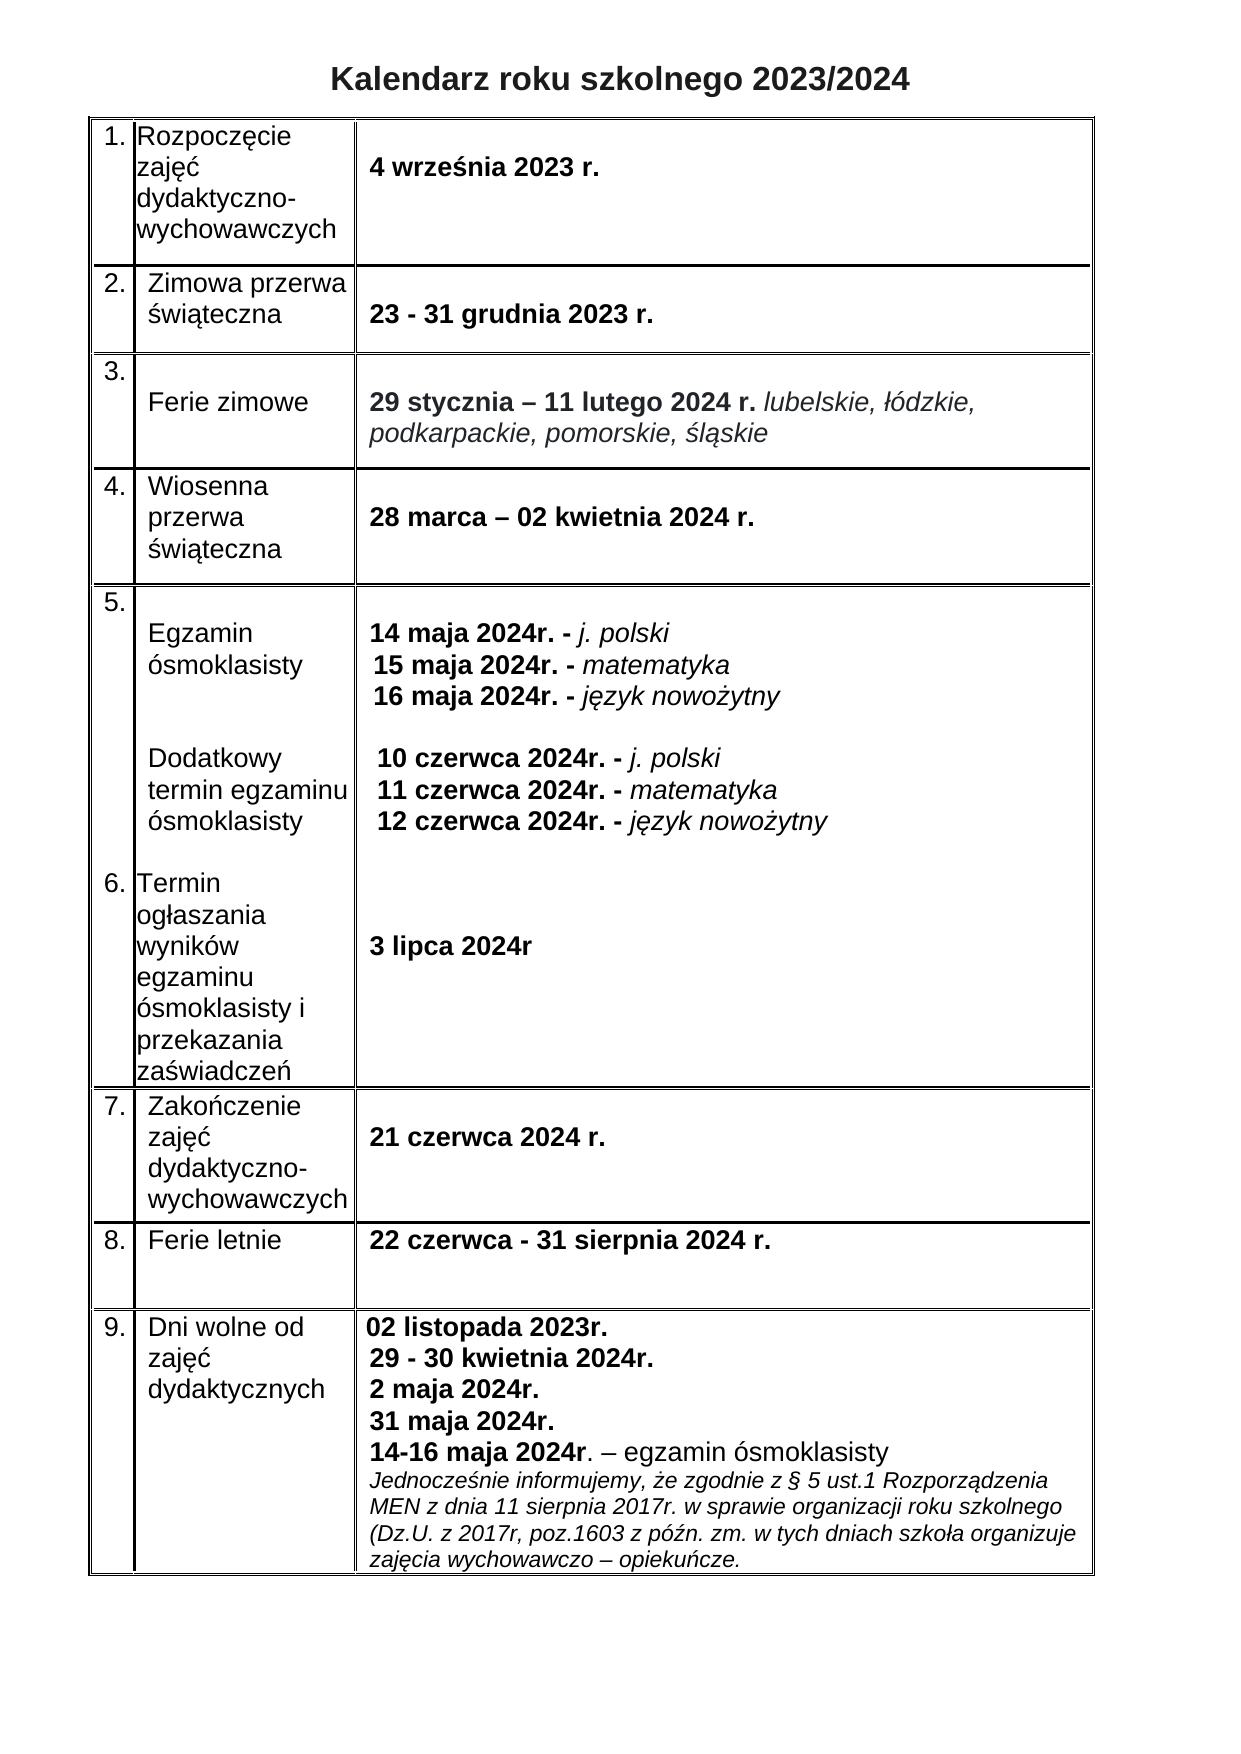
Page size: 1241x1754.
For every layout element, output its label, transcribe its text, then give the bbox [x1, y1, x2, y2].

table_cell 22 czerwca - 31 sierpnia 2024 r. [357, 1221, 1092, 1307]
table_cell 9. [92, 1308, 134, 1572]
table_header Rozpoczęcie zajęć dydaktyczno-wychowawczych [134, 120, 356, 264]
table_cell Wiosenna przerwa świąteczna [136, 470, 354, 583]
table_cell Zimowa przerwa świąteczna [136, 267, 354, 351]
table_header 1. [92, 118, 134, 264]
table_cell 3. [92, 351, 133, 467]
table_cell Zakończenie zajęć dydaktyczno-wychowawczych [136, 1090, 354, 1221]
table_cell 4. [92, 467, 133, 583]
table_cell 21 czerwca 2024 r. [357, 1086, 1092, 1221]
text Kalendarz roku szkolnego 2023/2024 [148, 59, 1093, 98]
table_cell 23 - 31 grudnia 2023 r. [357, 264, 1092, 351]
table_cell Ferie letnie [136, 1224, 354, 1307]
table_cell Egzamin ósmoklasisty Dodatkowy termin egzaminu ósmoklasisty Termin ogłaszania wyników egzaminu ósmoklasisty i przekazania zaświadczeń [136, 587, 354, 1086]
table_cell 7. [92, 1086, 133, 1221]
table_cell Dni wolne od zajęć dydaktycznych [134, 1311, 356, 1572]
table_cell 28 marca – 02 kwietnia 2024 r. [357, 467, 1092, 583]
table_cell 29 stycznia – 11 lutego 2024 r. lubelskie, łódzkie, podkarpackie, pomorskie, śląskie [357, 351, 1092, 467]
table_cell 02 listopada 2023r. 29 - 30 kwietnia 2024r. 2 maja 2024r. 31 maja 2024r. 14-16 maja 2024r. – egzamin ósmoklasisty Jednocześnie informujemy, że zgodnie z § 5 ust.1 Rozporządzenia MEN z dnia 11 sierpnia 2017r. w sprawie organizacji roku szkolnego (Dz.U. z 2017r, poz.1603 z późn. zm. w tych dniach szkoła organizuje zajęcia wychowawczo – opiekuńcze. [356, 1308, 1092, 1572]
table_cell 14 maja 2024r. - j. polski 15 maja 2024r. - matematyka 16 maja 2024r. - język nowożytny 10 czerwca 2024r. - j. polski 11 czerwca 2024r. - matematyka 12 czerwca 2024r. - język nowożytny 3 lipca 2024r [357, 583, 1092, 1086]
table_cell 5. 6. [92, 583, 133, 1086]
table_cell 2. [92, 264, 133, 351]
table_cell 8. [92, 1221, 133, 1307]
table_header 4 września 2023 r. [356, 120, 1092, 264]
table_cell Ferie zimowe [136, 355, 354, 467]
